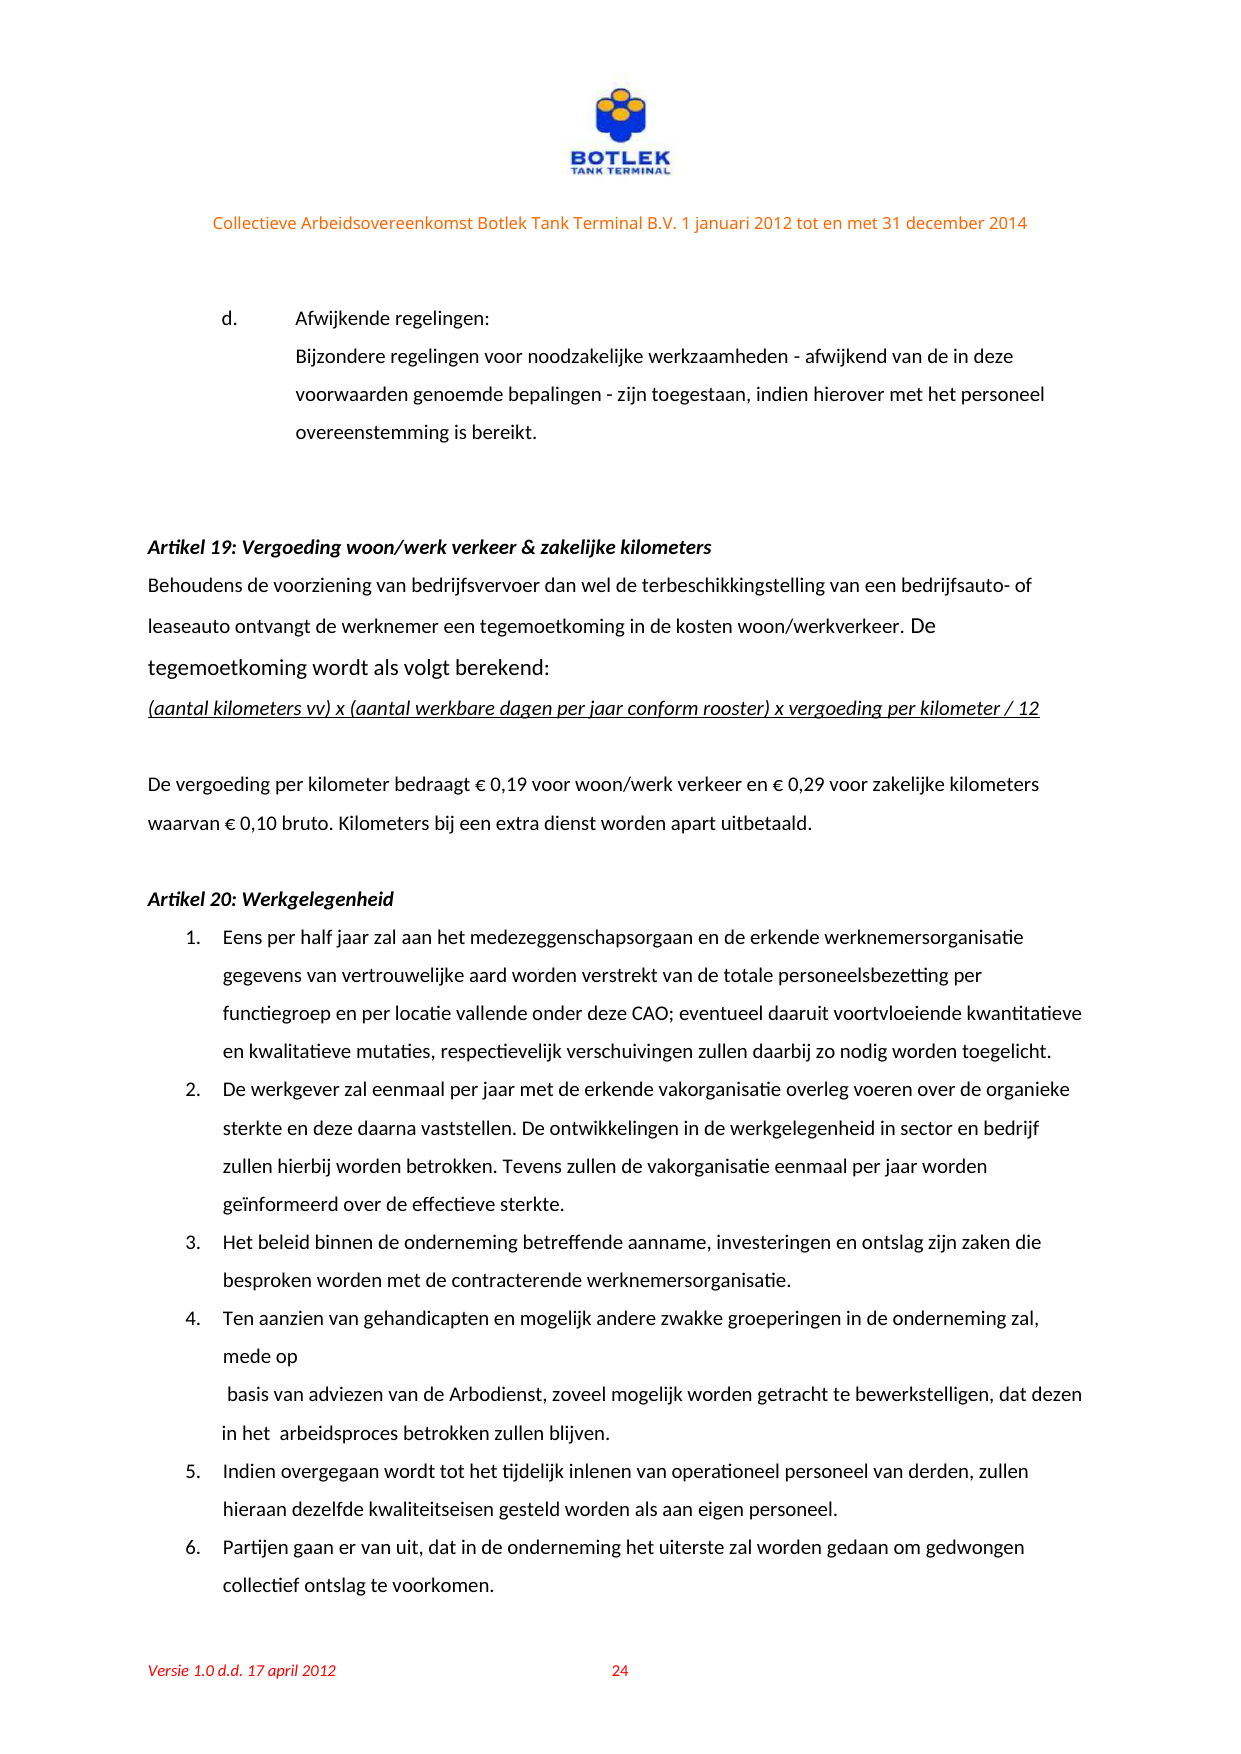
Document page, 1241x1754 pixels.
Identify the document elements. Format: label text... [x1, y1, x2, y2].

list Partijen gaan er van uit, dat in de onderneming het uiterste zal worden gedaan om gedwongen collectief ontslag te voorkomen. [185, 1534, 1093, 1598]
text De vergoeding per kilometer bedraagt € 0,19 voor woon/werk verkeer en € 0,29 voor zakelijke kilometers waarvan € 0,10 bruto. Kilometers bij een extra dienst worden apart uitbetaald. [148, 772, 1093, 835]
text Artikel 20: Werkgelegenheid [148, 886, 1093, 911]
list Ten aanzien van gehandicapten en mogelijk andere zwakke groeperingen in de onderneming zal, mede op [185, 1305, 1093, 1369]
list Indien overgegaan wordt tot het tijdelijk inlenen van operationeel personeel van derden, zullen hieraan dezelfde kwaliteitseisen gesteld worden als aan eigen personeel. [185, 1458, 1093, 1521]
list Eens per half jaar zal aan het medezeggenschapsorgaan en de erkende werknemersorganisatie gegevens van vertrouwelijke aard worden verstrekt van de totale personeelsbezetting per functiegroep en per locatie vallende onder deze CAO; eventueel daaruit voortvloeiende kwantitatieve en kwalitatieve mutaties, respectievelijk verschuivingen zullen daarbij zo nodig worden toegelicht. [185, 924, 1093, 1064]
picture [562, 73, 678, 189]
text Artikel 19: Vergoeding woon/werk verkeer & zakelijke kilometers [148, 534, 1093, 559]
text Bijzondere regelingen voor noodzakelijke werkzaamheden - afwijkend van de in deze voorwaarden genoemde bepalingen - zijn toegestaan, indien hierover met het personeel overeenstemming is bereikt. [295, 343, 1089, 445]
text basis van adviezen van de Arbodienst, zoveel mogelijk worden getracht te bewerkstelligen, dat dezen in het arbeidsproces betrokken zullen blijven. [221, 1382, 1093, 1445]
text (aantal kilometers vv) x (aantal werkbare dagen per jaar conform rooster) x vergoeding per kilometer / 12 [148, 695, 1093, 721]
list De werkgever zal eenmaal per jaar met de erkende vakorganisatie overleg voeren over de organieke sterkte en deze daarna vaststellen. De ontwikkelingen in de werkgelegenheid in sector en bedrijf zullen hierbij worden betrokken. Tevens zullen de vakorganisatie eenmaal per jaar worden geïnformeerd over de effectieve sterkte. [185, 1077, 1093, 1216]
text d. Afwijkende regelingen: [148, 305, 1093, 331]
text Behoudens de voorziening van bedrijfsvervoer dan wel de terbeschikkingstelling van een bedrijfsauto- of leaseauto ontvangt de werknemer een tegemoetkoming in de kosten woon/werkverkeer. De tegemoetkoming wordt als volgt berekend: [148, 572, 1078, 681]
list Het beleid binnen de onderneming betreffende aanname, investeringen en ontslag zijn zaken die besproken worden met de contracterende werknemersorganisatie. [185, 1229, 1093, 1293]
